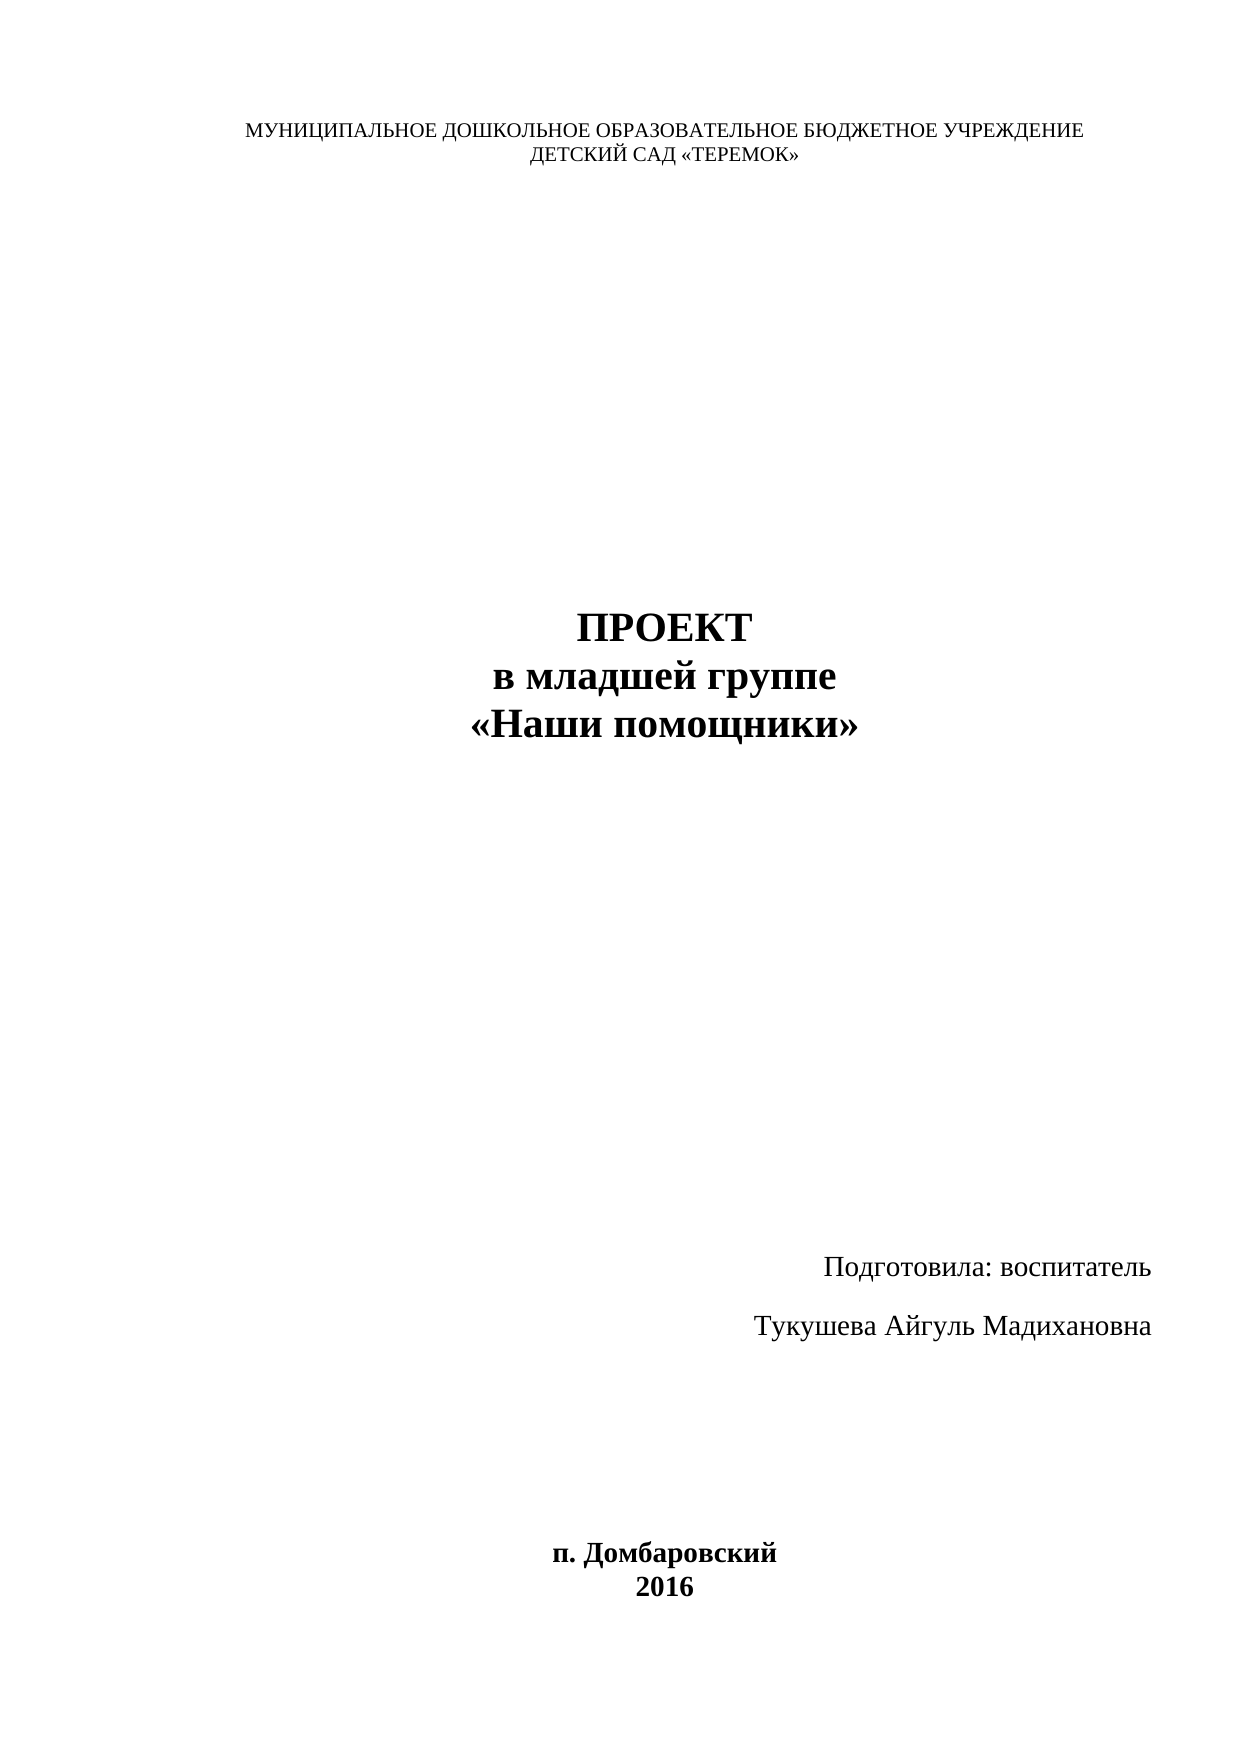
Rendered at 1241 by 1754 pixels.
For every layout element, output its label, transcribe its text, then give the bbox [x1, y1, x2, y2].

text «Наши помощники» [177, 698, 1152, 746]
text Тукушева Айгуль Мадихановна [177, 1308, 1152, 1342]
text ПРОЕКТ [177, 602, 1152, 650]
text 2016 [177, 1569, 1152, 1603]
text п. Домбаровский [177, 1536, 1152, 1569]
text в младшей группе [177, 650, 1152, 698]
text Подготовила: воспитатель [177, 1249, 1152, 1283]
list ДЕТСКИЙ САД «ТЕРЕМОК» [177, 142, 1152, 166]
list МУНИЦИПАЛЬНОЕ ДОШКОЛЬНОЕ ОБРАЗОВАТЕЛЬНОЕ БЮДЖЕТНОЕ УЧРЕЖДЕНИЕ [177, 118, 1152, 142]
